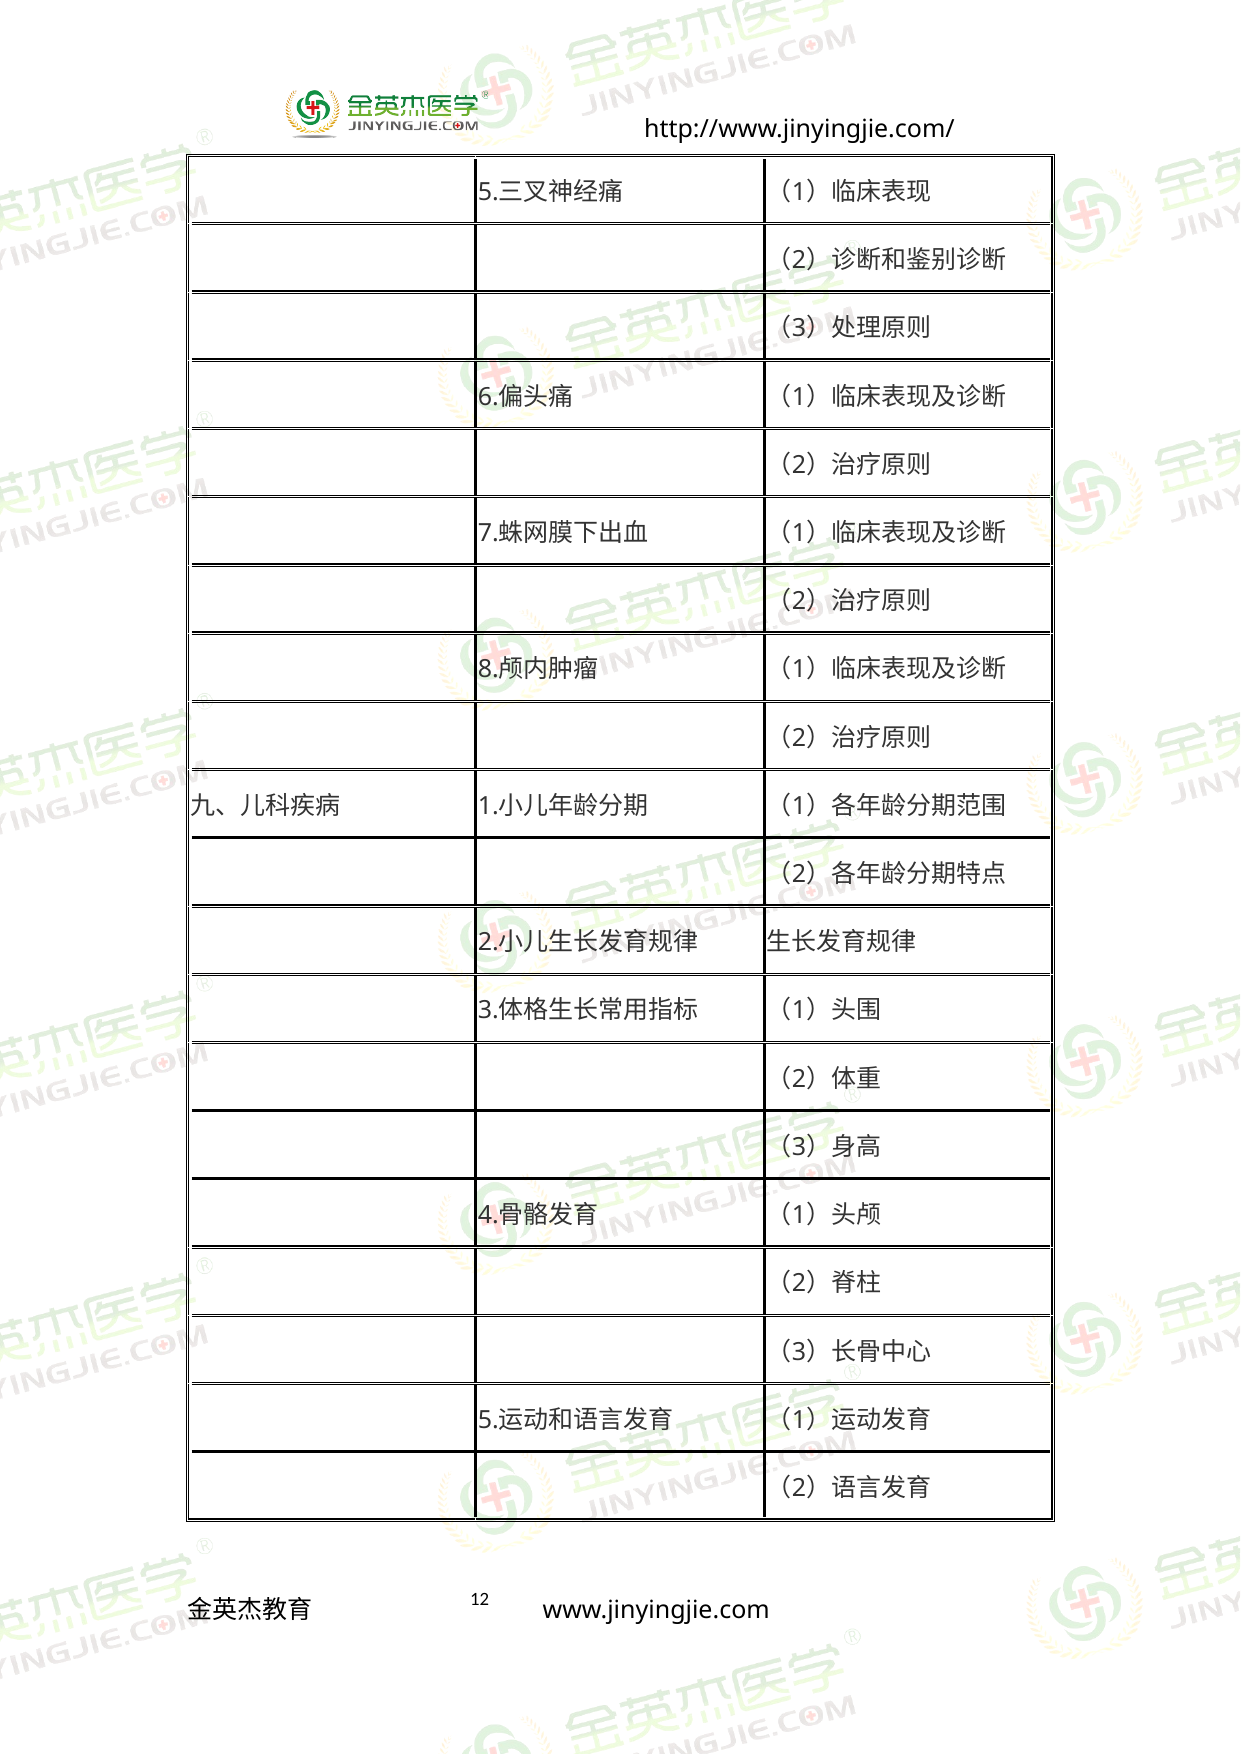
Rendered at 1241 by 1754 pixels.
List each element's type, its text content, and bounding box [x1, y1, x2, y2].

table_cell 1.小儿年龄分期 [477, 771, 763, 836]
table_cell （2）治疗原则 [766, 700, 1052, 768]
table_cell （1）各年龄分期范围 [764, 768, 1053, 836]
table_cell 4.骨骼发育 [477, 1180, 763, 1245]
table_cell [477, 430, 763, 495]
table_cell 3.体格生长常用指标 [477, 976, 763, 1041]
table_cell （1）头围 [766, 973, 1052, 1041]
table_cell [189, 563, 474, 631]
table_cell （1）临床表现 [764, 157, 1051, 222]
table_cell [477, 1112, 763, 1177]
table_cell （1）临床表现及诊断 [766, 358, 1052, 427]
table_cell 6.偏头痛 [477, 362, 763, 427]
table_cell （2）各年龄分期特点 [766, 836, 1051, 904]
table_cell [189, 1245, 474, 1313]
table_cell 2.小儿生长发育规律 [477, 908, 763, 972]
table_cell 5.三叉神经痛 [475, 157, 764, 222]
table_cell [477, 1317, 763, 1382]
table_cell [477, 1044, 763, 1109]
table_cell [477, 1249, 763, 1313]
table_cell （3）长骨中心 [766, 1314, 1052, 1382]
table_cell [188, 1382, 475, 1450]
table_cell （2）体重 [764, 1041, 1053, 1109]
table_cell 生长发育规律 [766, 904, 1052, 972]
table_cell [189, 836, 474, 904]
table_cell （2）语言发育 [764, 1450, 1051, 1518]
table_cell 8.颅内肿瘤 [477, 635, 763, 699]
table_cell （1）运动发育 [764, 1382, 1053, 1450]
table_cell 5.运动和语言发育 [477, 1385, 763, 1450]
table_cell [188, 495, 475, 563]
table_cell （2）脊柱 [766, 1245, 1052, 1313]
table_cell （1）头颅 [766, 1177, 1051, 1245]
table_cell [189, 973, 474, 1041]
table_cell [189, 1177, 474, 1245]
table_cell [477, 567, 763, 631]
table_cell [477, 703, 763, 768]
table_cell [477, 225, 763, 290]
table_cell （1）临床表现及诊断 [764, 495, 1053, 563]
table_cell （2）诊断和鉴别诊断 [764, 222, 1053, 290]
table_cell （3）身高 [766, 1109, 1051, 1177]
table_cell [189, 1450, 475, 1518]
table_cell （2）治疗原则 [764, 427, 1053, 495]
table_cell 九、儿科疾病 [188, 768, 475, 836]
table_cell [188, 1041, 475, 1109]
table_cell [189, 1314, 474, 1382]
table_cell （1）临床表现及诊断 [766, 631, 1052, 699]
table_cell [189, 904, 474, 972]
table_cell [475, 1453, 764, 1518]
table_cell [189, 631, 474, 699]
table_cell 7.蛛网膜下出血 [477, 498, 763, 563]
table_cell [188, 222, 475, 290]
table_cell [477, 294, 763, 358]
table_cell [189, 1109, 474, 1177]
picture [285, 90, 489, 138]
table_cell [189, 157, 475, 222]
table_cell [188, 427, 475, 495]
table_cell [189, 700, 474, 768]
table_cell [189, 290, 474, 358]
table_cell （2）治疗原则 [766, 563, 1052, 631]
table_cell [189, 358, 474, 427]
table_cell （3）处理原则 [766, 290, 1052, 358]
table_cell [477, 839, 763, 904]
